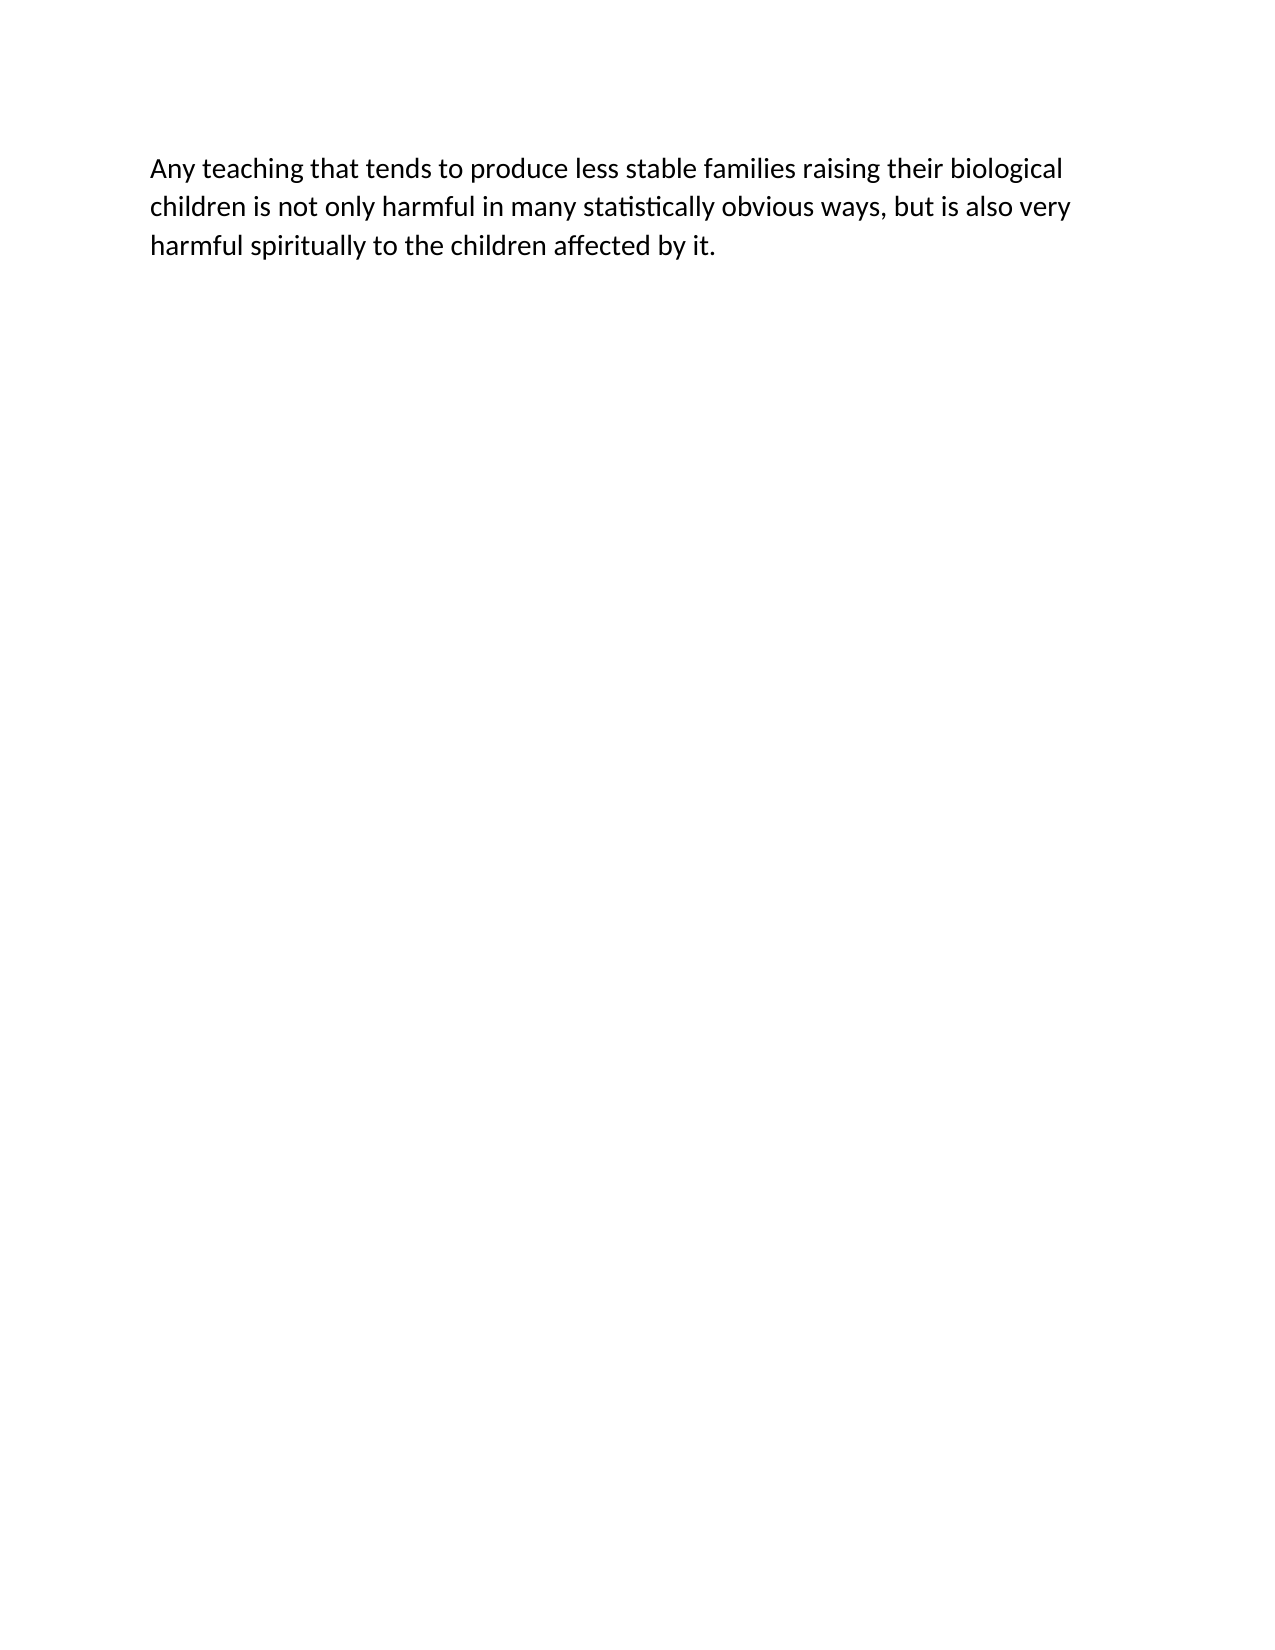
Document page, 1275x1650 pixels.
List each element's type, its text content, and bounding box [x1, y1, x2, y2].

text Any teaching that tends to produce less stable families raising their biological children is not only harmful in many statistically obvious ways, but is also very harmful spiritually to the children affected by it. [150, 150, 1125, 262]
